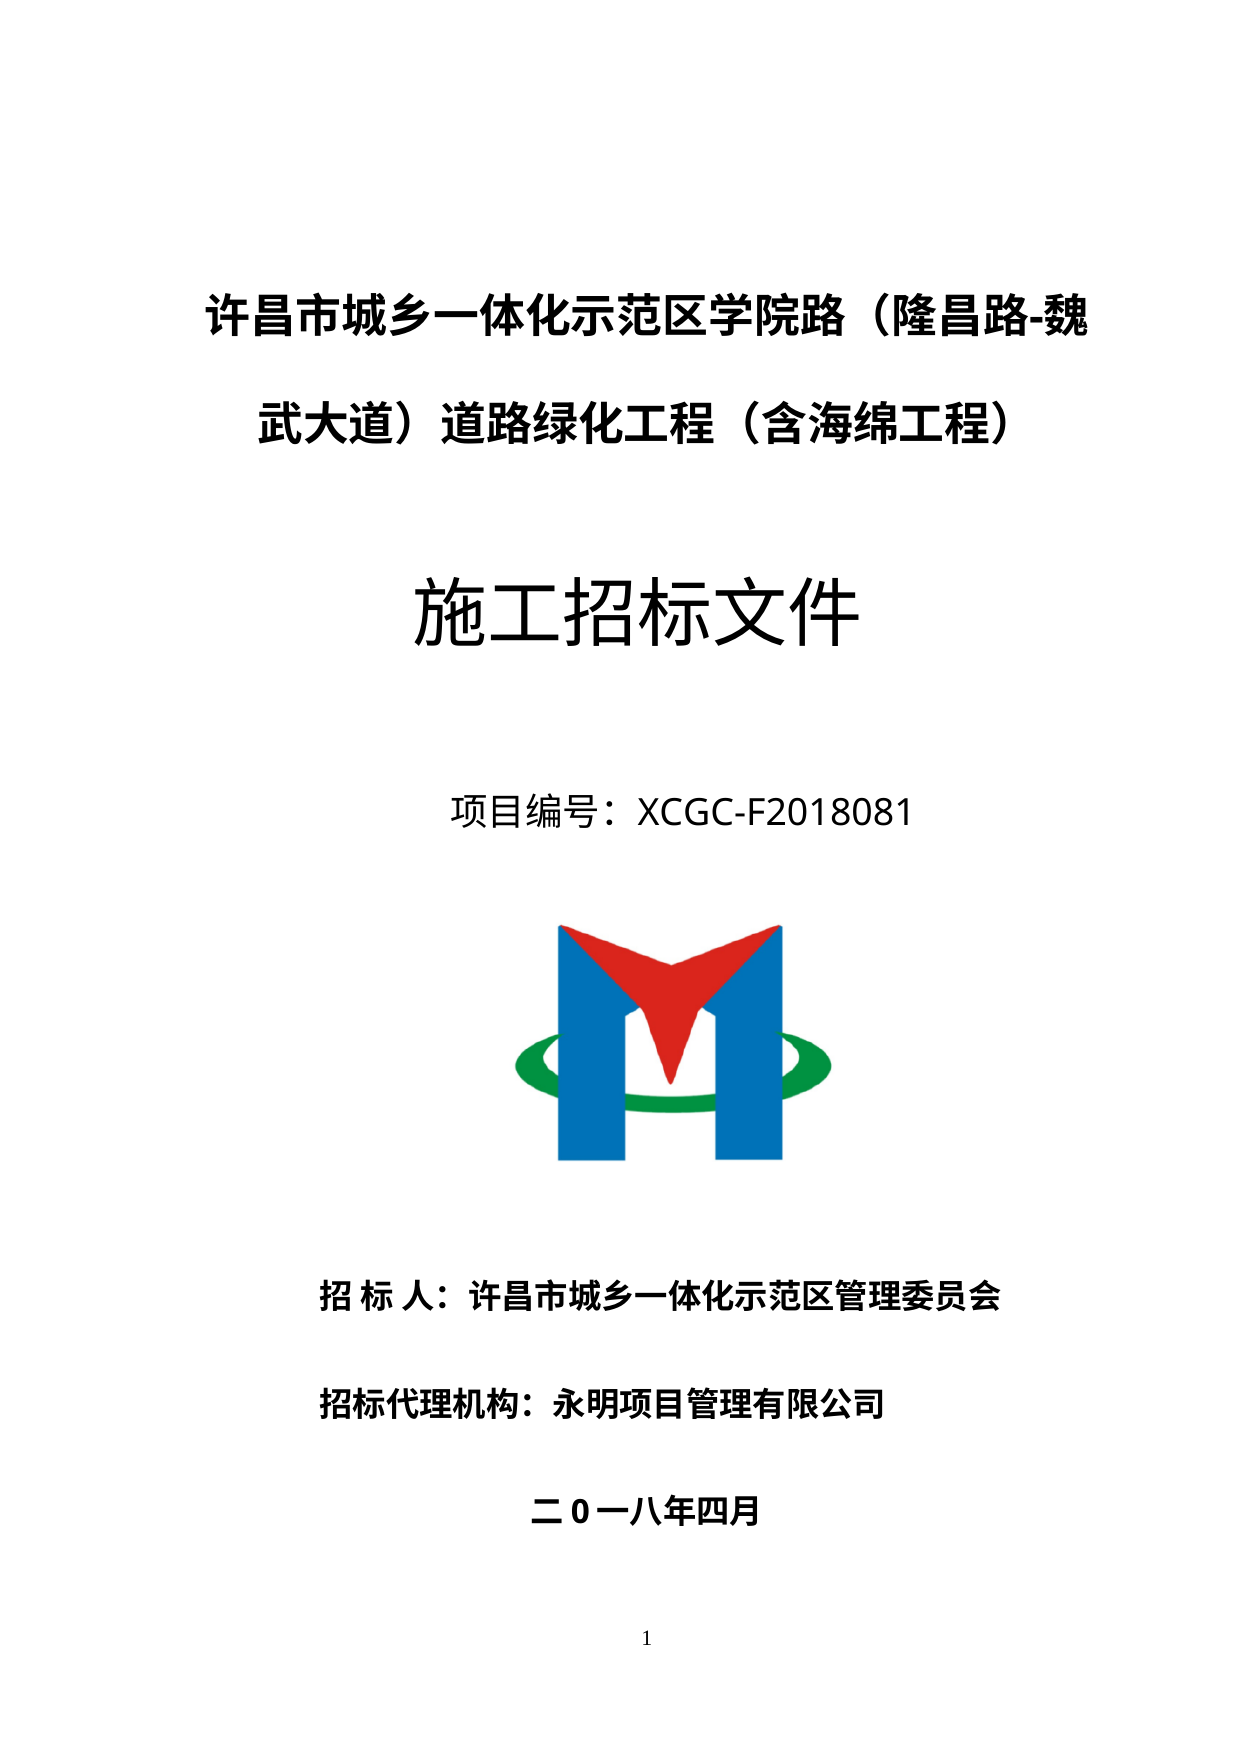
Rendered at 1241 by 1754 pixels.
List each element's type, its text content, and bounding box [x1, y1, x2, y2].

picture [507, 919, 835, 1160]
text 二0一八年四月 [187, 1483, 1106, 1536]
text 施工招标文件 [187, 528, 1106, 689]
text 许昌市城乡一体化示范区学院路（隆昌路-魏武大道）道路绿化工程（含海绵工程） [187, 259, 1106, 474]
text 招 标 人：许昌市城乡一体化示范区管理委员会 [187, 1268, 1106, 1321]
text 项目编号：XCGC-F2018081 [187, 755, 1106, 863]
text 招标代理机构：永明项目管理有限公司 [187, 1375, 1106, 1429]
